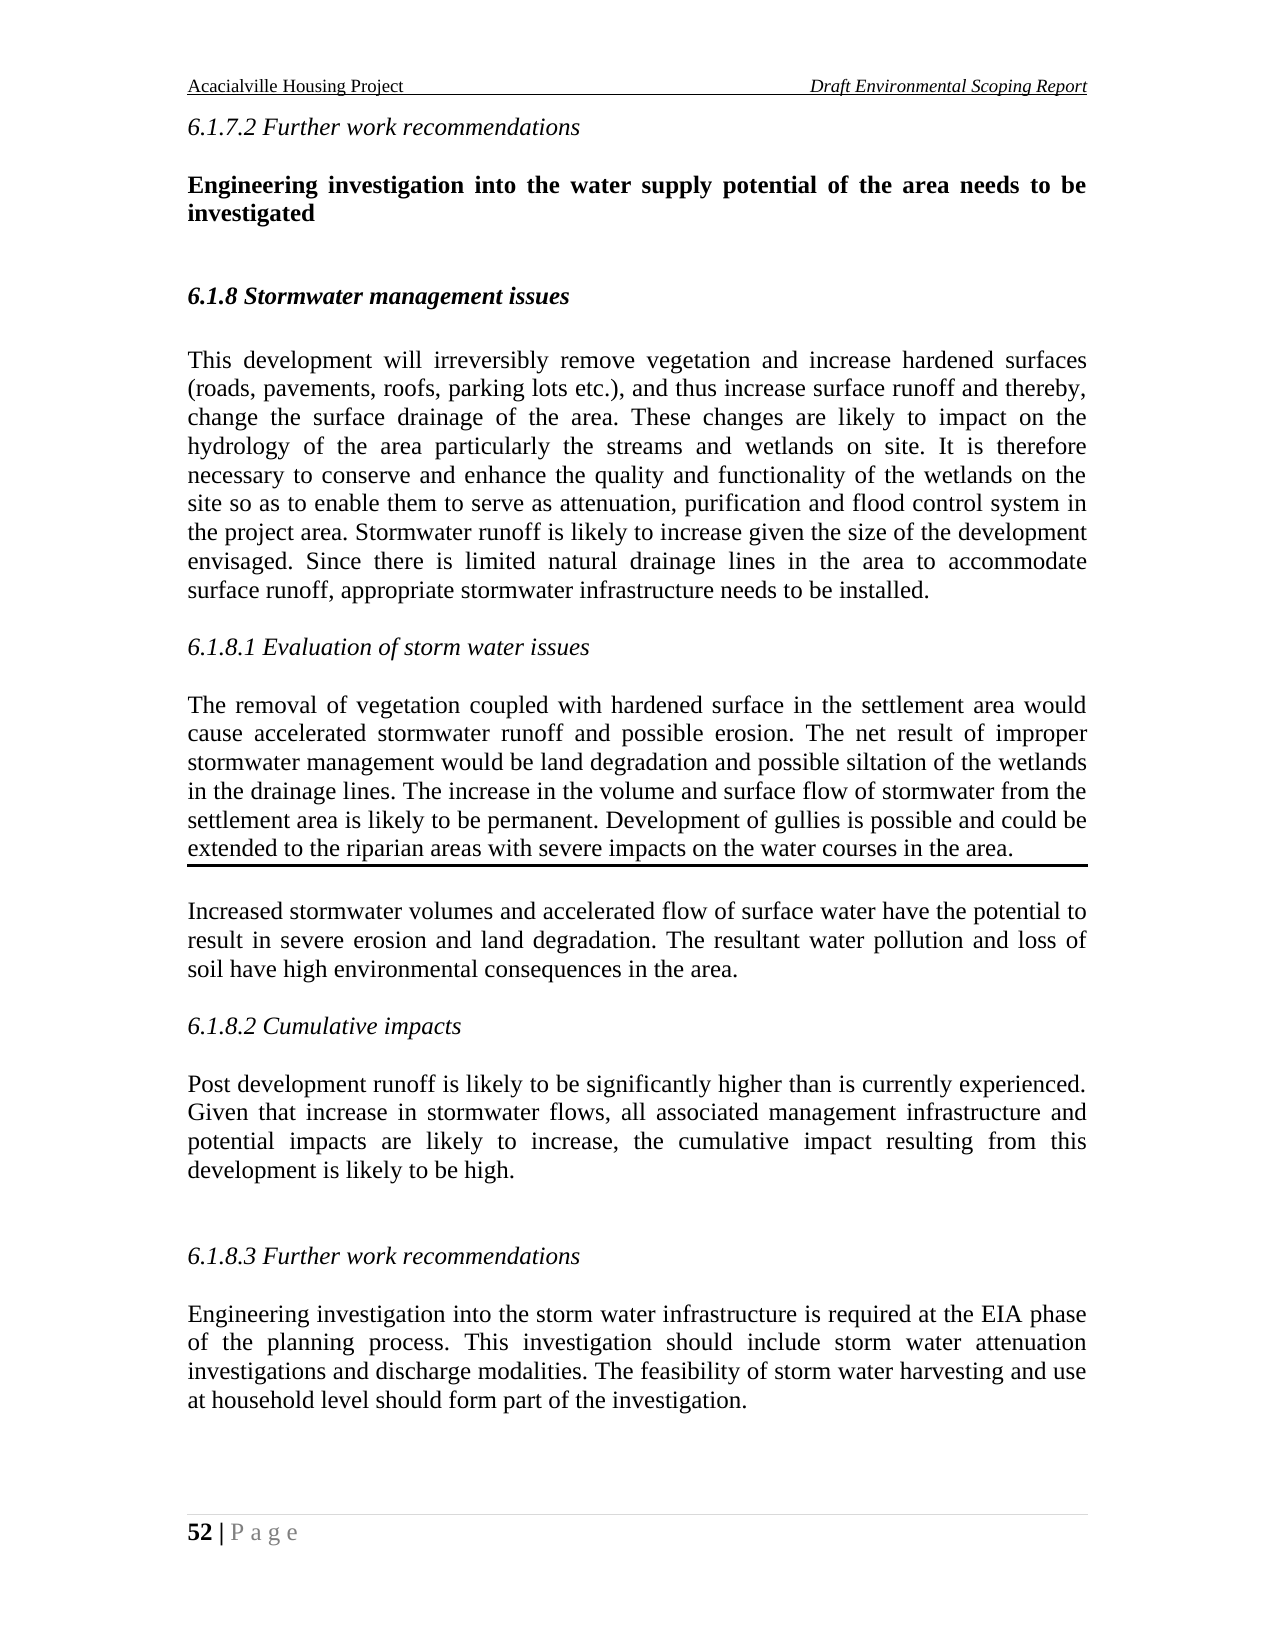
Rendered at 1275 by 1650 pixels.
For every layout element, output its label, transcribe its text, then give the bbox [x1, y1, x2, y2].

subtitle 6.1.8 Stormwater management issues [187, 281, 1088, 310]
text Post development runoff is likely to be significantly higher than is currently experienced. Given that increase in stormwater flows, all associated management infrastructure and potential impacts are likely to increase, the cumulative impact resulting from this development is likely to be high. [187, 1069, 1088, 1184]
text Engineering investigation into the storm water infrastructure is required at the EIA phase of the planning process. This investigation should include storm water attenuation investigations and discharge modalities. The feasibility of storm water harvesting and use at household level should form part of the investigation. [187, 1299, 1088, 1414]
list Cumulative impacts [187, 1011, 1088, 1040]
text This development will irreversibly remove vegetation and increase hardened surfaces (roads, pavements, roofs, parking lots etc.), and thus increase surface runoff and thereby, change the surface drainage of the area. These changes are likely to impact on the hydrology of the area particularly the streams and wetlands on site. It is therefore necessary to conserve and enhance the quality and functionality of the wetlands on the site so as to enable them to serve as attenuation, purification and flood control system in the project area. Stormwater runoff is likely to increase given the size of the development envisaged. Since there is limited natural drainage lines in the area to accommodate surface runoff, appropriate stormwater infrastructure needs to be installed. [187, 345, 1088, 603]
text Increased stormwater volumes and accelerated flow of surface water have the potential to result in severe erosion and land degradation. The resultant water pollution and loss of soil have high environmental consequences in the area. [187, 896, 1088, 982]
text Engineering investigation into the water supply potential of the area needs to be investigated [187, 170, 1088, 227]
text The removal of vegetation coupled with hardened surface in the settlement area would cause accelerated stormwater runoff and possible erosion. The net result of improper stormwater management would be land degradation and possible siltation of the wetlands in the drainage lines. The increase in the volume and surface flow of stormwater from the settlement area is likely to be permanent. Development of gullies is possible and could be extended to the riparian areas with severe impacts on the water courses in the area. [187, 690, 1088, 864]
text 6.1.8.1 Evaluation of storm water issues [187, 632, 1088, 661]
text 6.1.8.3 Further work recommendations [187, 1241, 1088, 1270]
text 6.1.7.2 Further work recommendations [187, 112, 1088, 141]
